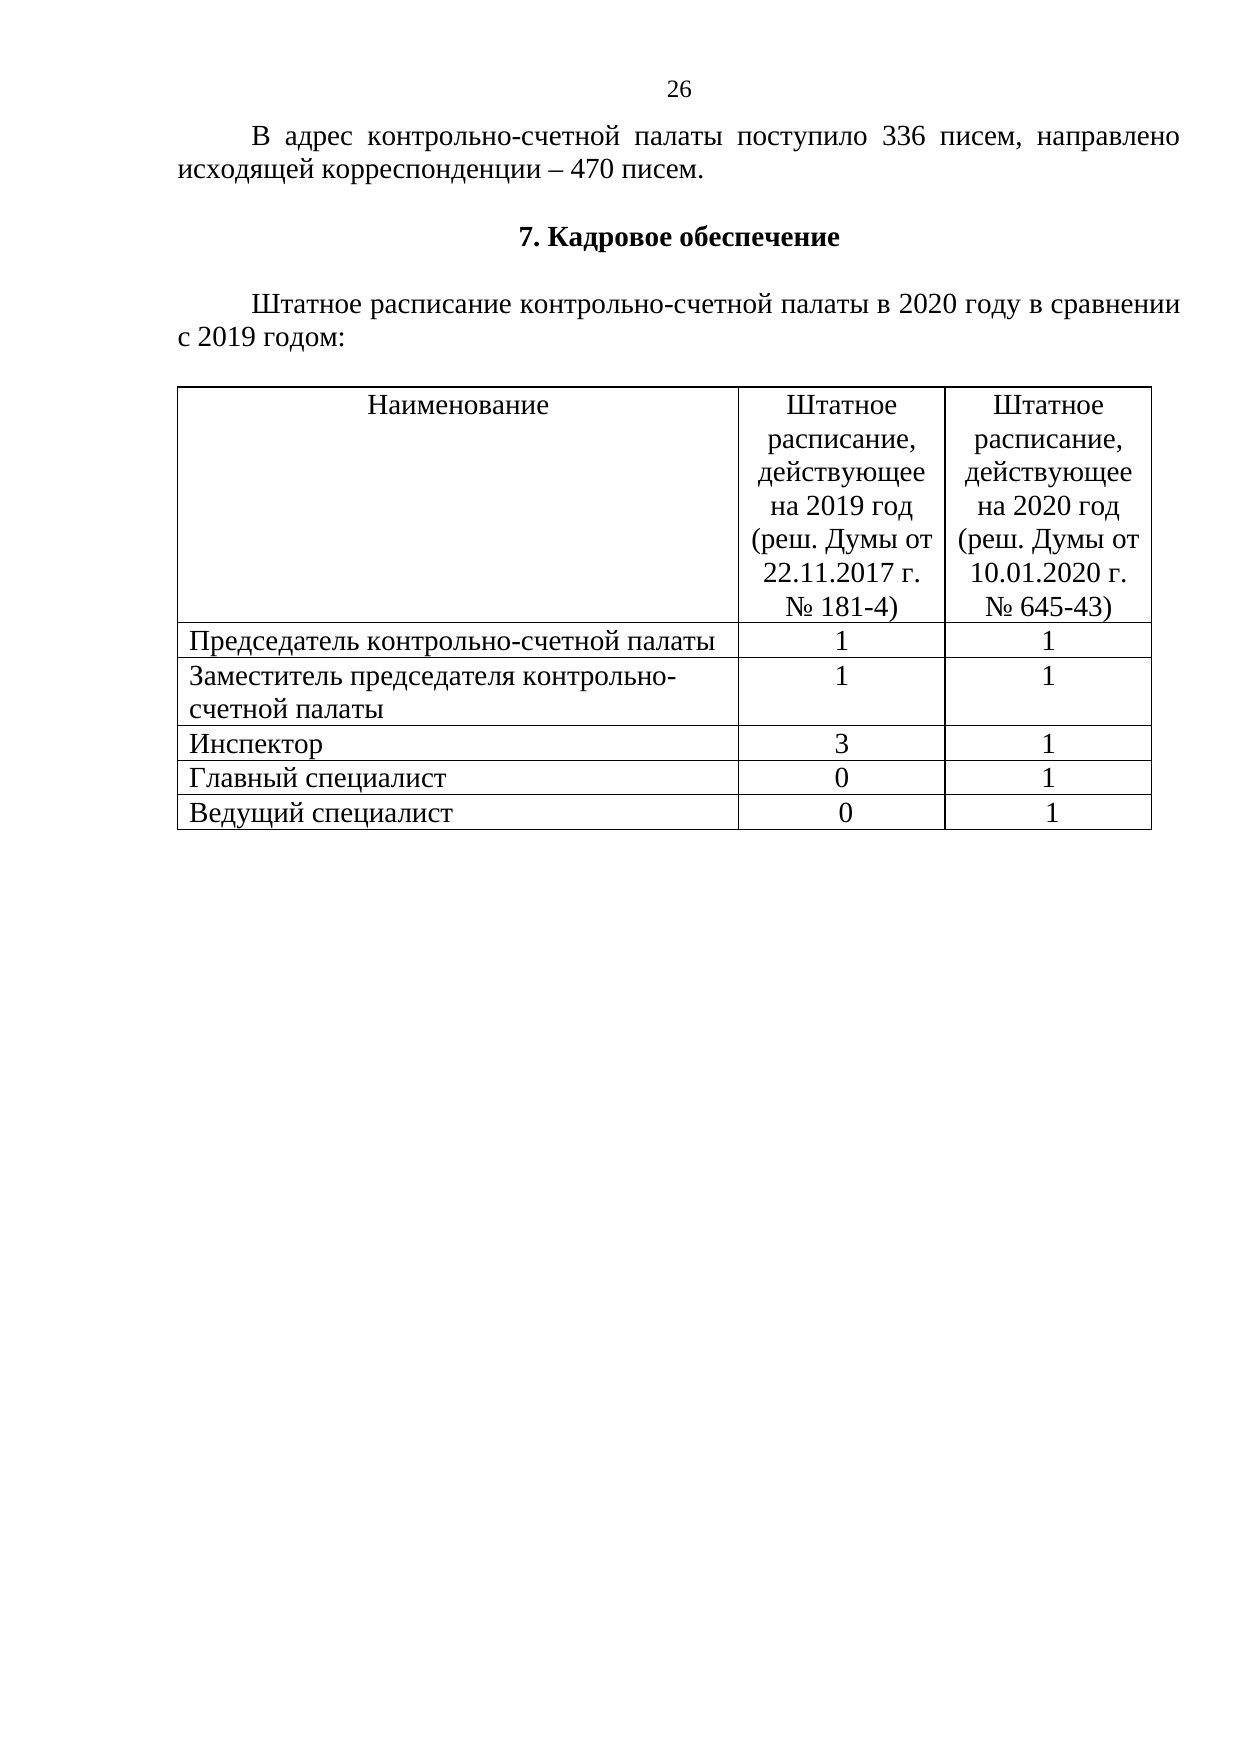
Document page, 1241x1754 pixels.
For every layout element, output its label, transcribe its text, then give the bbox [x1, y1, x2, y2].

table_cell 1 [946, 726, 1151, 759]
table_cell 1 [739, 658, 944, 725]
table_header Штатное расписание, действующее на 2019 год (реш. Думы от 22.11.2017 г. № 181-4) [739, 388, 944, 622]
table_cell 1 [946, 623, 1151, 657]
table_cell Ведущий специалист [178, 795, 738, 829]
table_cell 1 [946, 795, 1151, 829]
table_cell Главный специалист [178, 761, 738, 794]
text 7. Кадровое обеспечение [177, 219, 1181, 252]
text Штатное расписание контрольно-счетной палаты в 2020 году в сравнении с 2019 годом: [177, 286, 1181, 353]
table_cell 0 [739, 795, 944, 829]
table_cell 1 [946, 658, 1151, 725]
table_header Наименование [178, 388, 738, 622]
table_cell Заместитель председателя контрольно-счетной палаты [178, 658, 738, 725]
table_cell Инспектор [178, 726, 738, 759]
table_cell Председатель контрольно-счетной палаты [178, 623, 738, 657]
table_cell 1 [739, 623, 944, 657]
text В адрес контрольно-счетной палаты поступило 336 писем, направлено исходящей корреспонденции – 470 писем. [177, 118, 1181, 185]
table_cell 0 [739, 761, 944, 794]
table_header Штатное расписание, действующее на 2020 год (реш. Думы от 10.01.2020 г. № 645-43) [946, 388, 1151, 622]
table_cell 1 [946, 761, 1151, 794]
table_cell 3 [739, 726, 944, 759]
